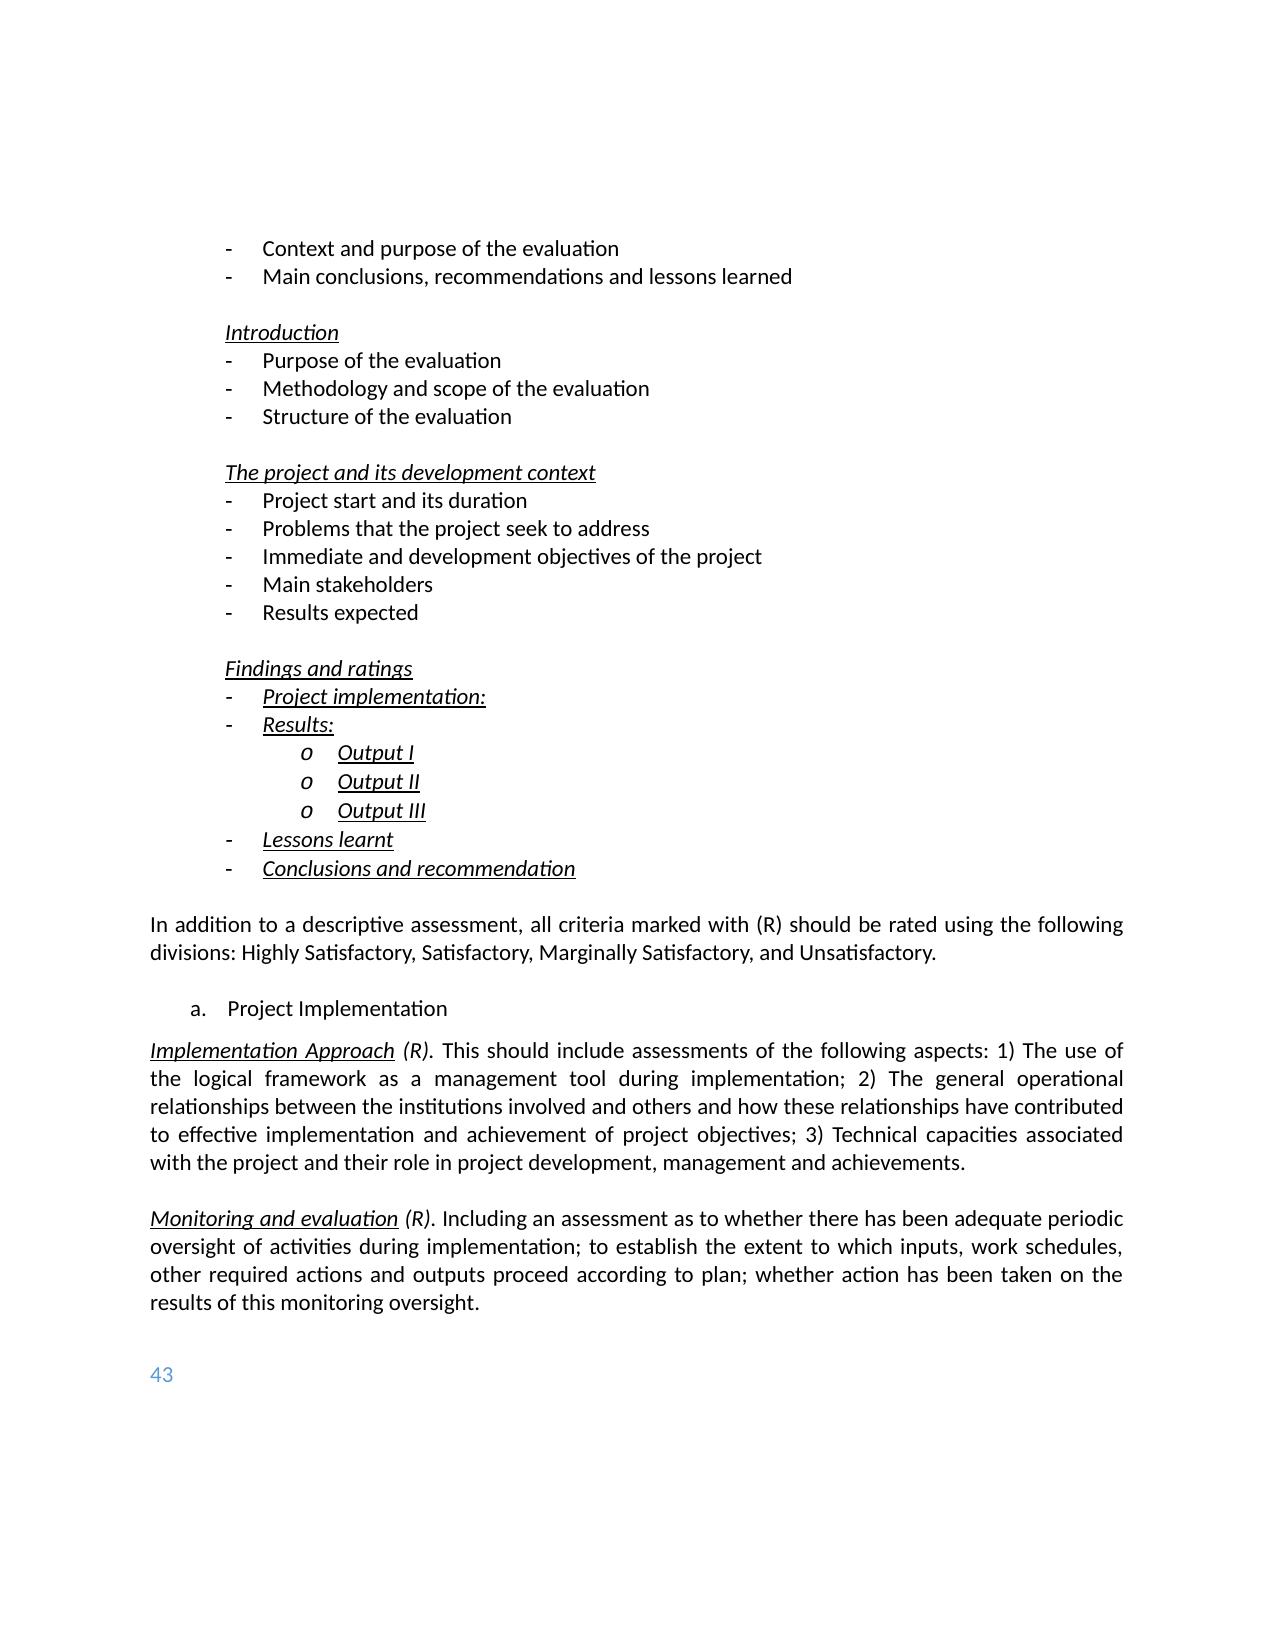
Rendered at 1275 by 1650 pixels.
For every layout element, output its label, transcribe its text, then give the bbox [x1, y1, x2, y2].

list Immediate and development objectives of the project [225, 542, 1125, 570]
list Output I [300, 738, 1125, 767]
text Implementation Approach (R). This should include assessments of the following aspects: 1) The use of the logical framework as a management tool during implementation; 2) The general operational relationships between the institutions involved and others and how these relationships have contributed to effective implementation and achievement of project objectives; 3) Technical capacities associated with the project and their role in project development, management and achievements. [150, 1036, 1125, 1176]
list Output III [300, 796, 1125, 826]
list Results expected [225, 598, 1125, 626]
list Results: [225, 710, 1125, 738]
list Problems that the project seek to address [225, 514, 1125, 542]
text Monitoring and evaluation (R). Including an assessment as to whether there has been adequate periodic oversight of activities during implementation; to establish the extent to which inputs, work schedules, other required actions and outputs proceed according to plan; whether action has been taken on the results of this monitoring oversight. [150, 1204, 1125, 1316]
list Methodology and scope of the evaluation [225, 374, 1125, 402]
list Purpose of the evaluation [225, 346, 1125, 374]
list Project start and its duration [225, 486, 1125, 514]
list Lessons learnt [225, 826, 1125, 854]
list Conclusions and recommendation [225, 854, 1125, 882]
list Output II [300, 767, 1125, 796]
text In addition to a descriptive assessment, all criteria marked with (R) should be rated using the following divisions: Highly Satisfactory, Satisfactory, Marginally Satisfactory, and Unsatisfactory. [150, 910, 1125, 966]
list Main conclusions, recommendations and lessons learned [225, 262, 1125, 290]
text Introduction [194, 318, 1125, 346]
list Project Implementation [190, 994, 1125, 1022]
list Main stakeholders [225, 570, 1125, 598]
list Project implementation: [225, 682, 1125, 710]
text The project and its development context [194, 458, 1125, 486]
list Context and purpose of the evaluation [225, 234, 1125, 262]
list Structure of the evaluation [225, 402, 1125, 430]
text Findings and ratings [150, 654, 1125, 682]
